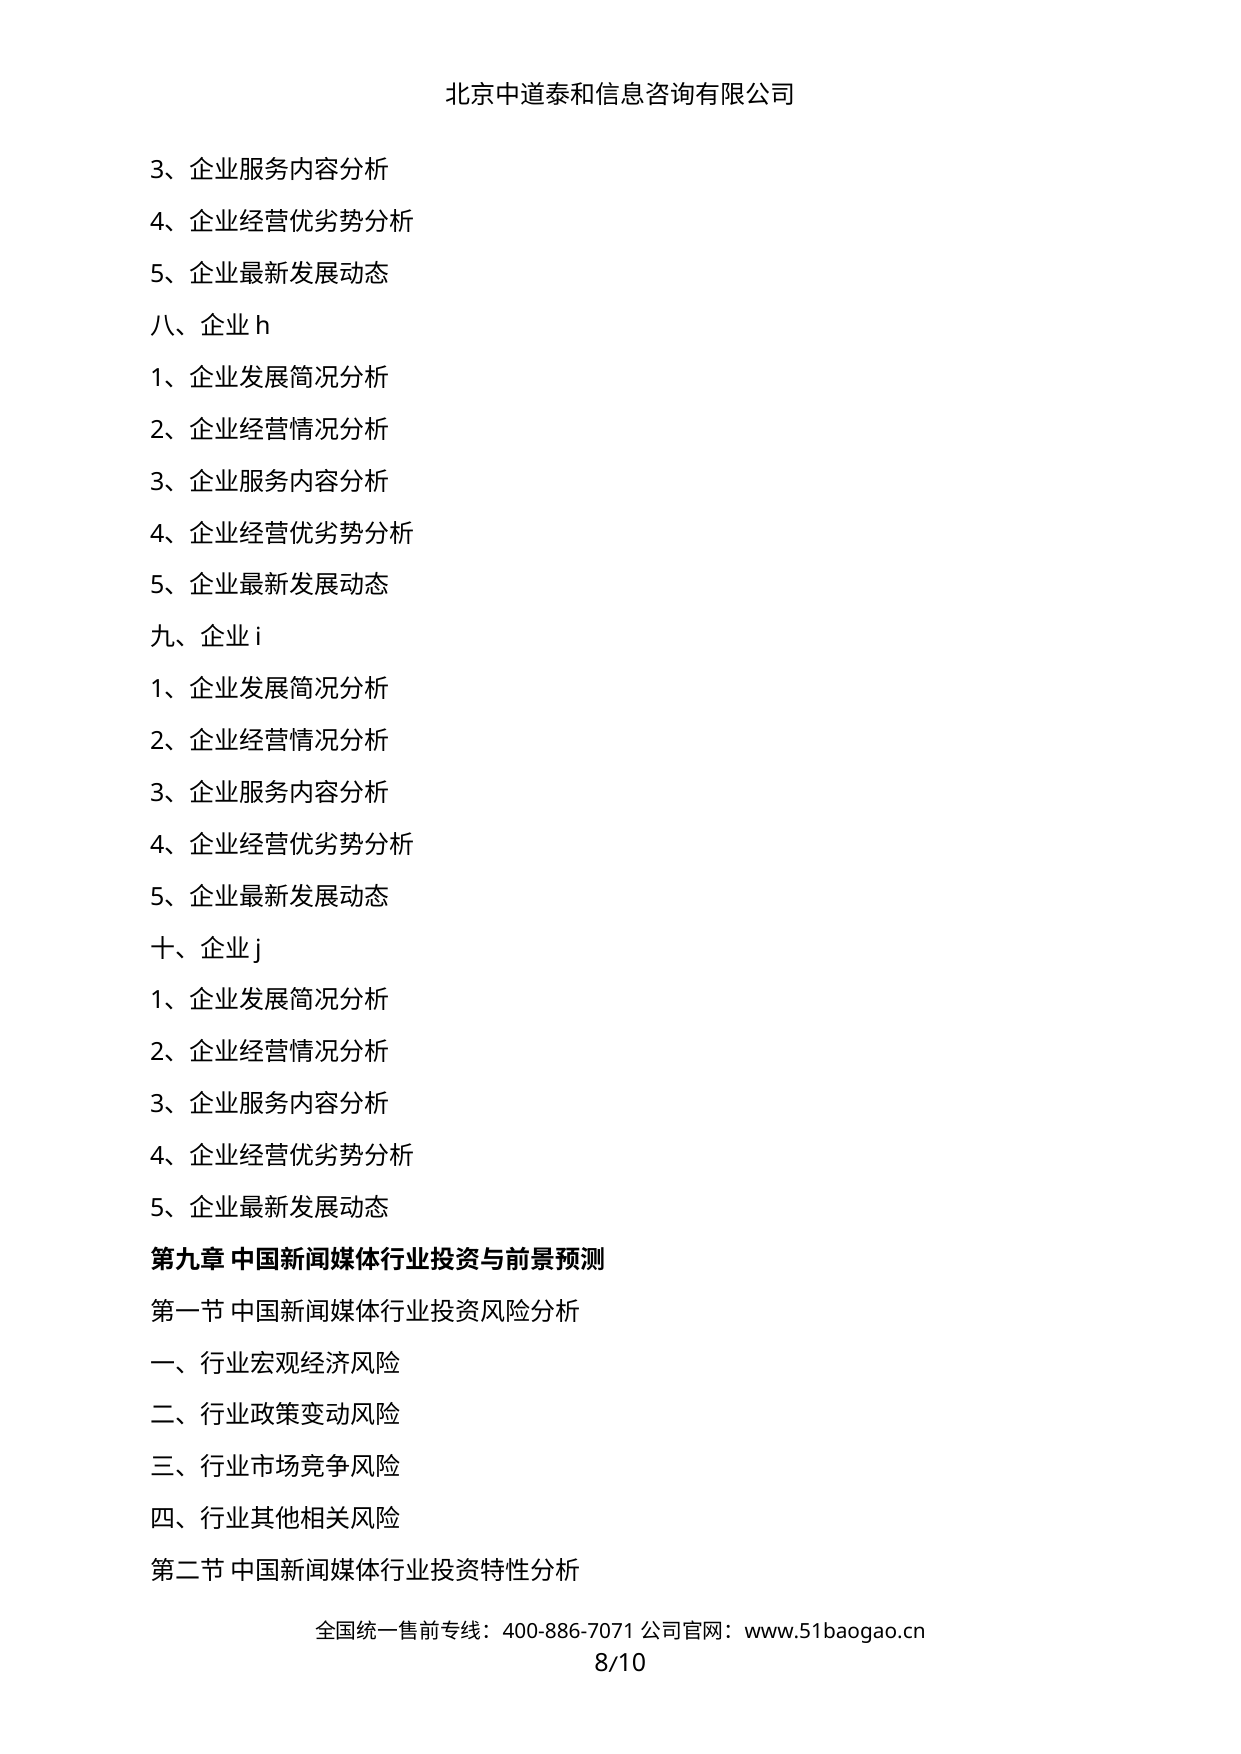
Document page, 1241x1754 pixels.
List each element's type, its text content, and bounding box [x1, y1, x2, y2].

text 4、企业经营优劣势分析 [150, 824, 1090, 861]
text 4、企业经营优劣势分析 [150, 202, 1090, 238]
text 八、企业h [150, 306, 1090, 342]
text 第一节 中国新闻媒体行业投资风险分析 [150, 1291, 1090, 1327]
text 3、企业服务内容分析 [150, 461, 1090, 497]
text 1、企业发展简况分析 [150, 980, 1090, 1016]
text 3、企业服务内容分析 [150, 1084, 1090, 1120]
text 一、行业宏观经济风险 [150, 1343, 1090, 1379]
text 第二节 中国新闻媒体行业投资特性分析 [150, 1551, 1090, 1587]
text 3、企业服务内容分析 [150, 150, 1090, 186]
text 5、企业最新发展动态 [150, 254, 1090, 290]
text 2、企业经营情况分析 [150, 721, 1090, 757]
text 四、行业其他相关风险 [150, 1499, 1090, 1535]
text 2、企业经营情况分析 [150, 1032, 1090, 1068]
text 1、企业发展简况分析 [150, 357, 1090, 394]
text 3、企业服务内容分析 [150, 772, 1090, 809]
text 九、企业i [150, 617, 1090, 653]
text 第九章 中国新闻媒体行业投资与前景预测 [150, 1239, 1090, 1276]
text 4、企业经营优劣势分析 [150, 513, 1090, 549]
text 三、行业市场竞争风险 [150, 1447, 1090, 1483]
text 1、企业发展简况分析 [150, 669, 1090, 705]
text 5、企业最新发展动态 [150, 565, 1090, 601]
text 5、企业最新发展动态 [150, 876, 1090, 912]
text 4、企业经营优劣势分析 [150, 1136, 1090, 1172]
text 2、企业经营情况分析 [150, 409, 1090, 446]
text 5、企业最新发展动态 [150, 1187, 1090, 1224]
text 二、行业政策变动风险 [150, 1395, 1090, 1431]
text 十、企业j [150, 928, 1090, 964]
